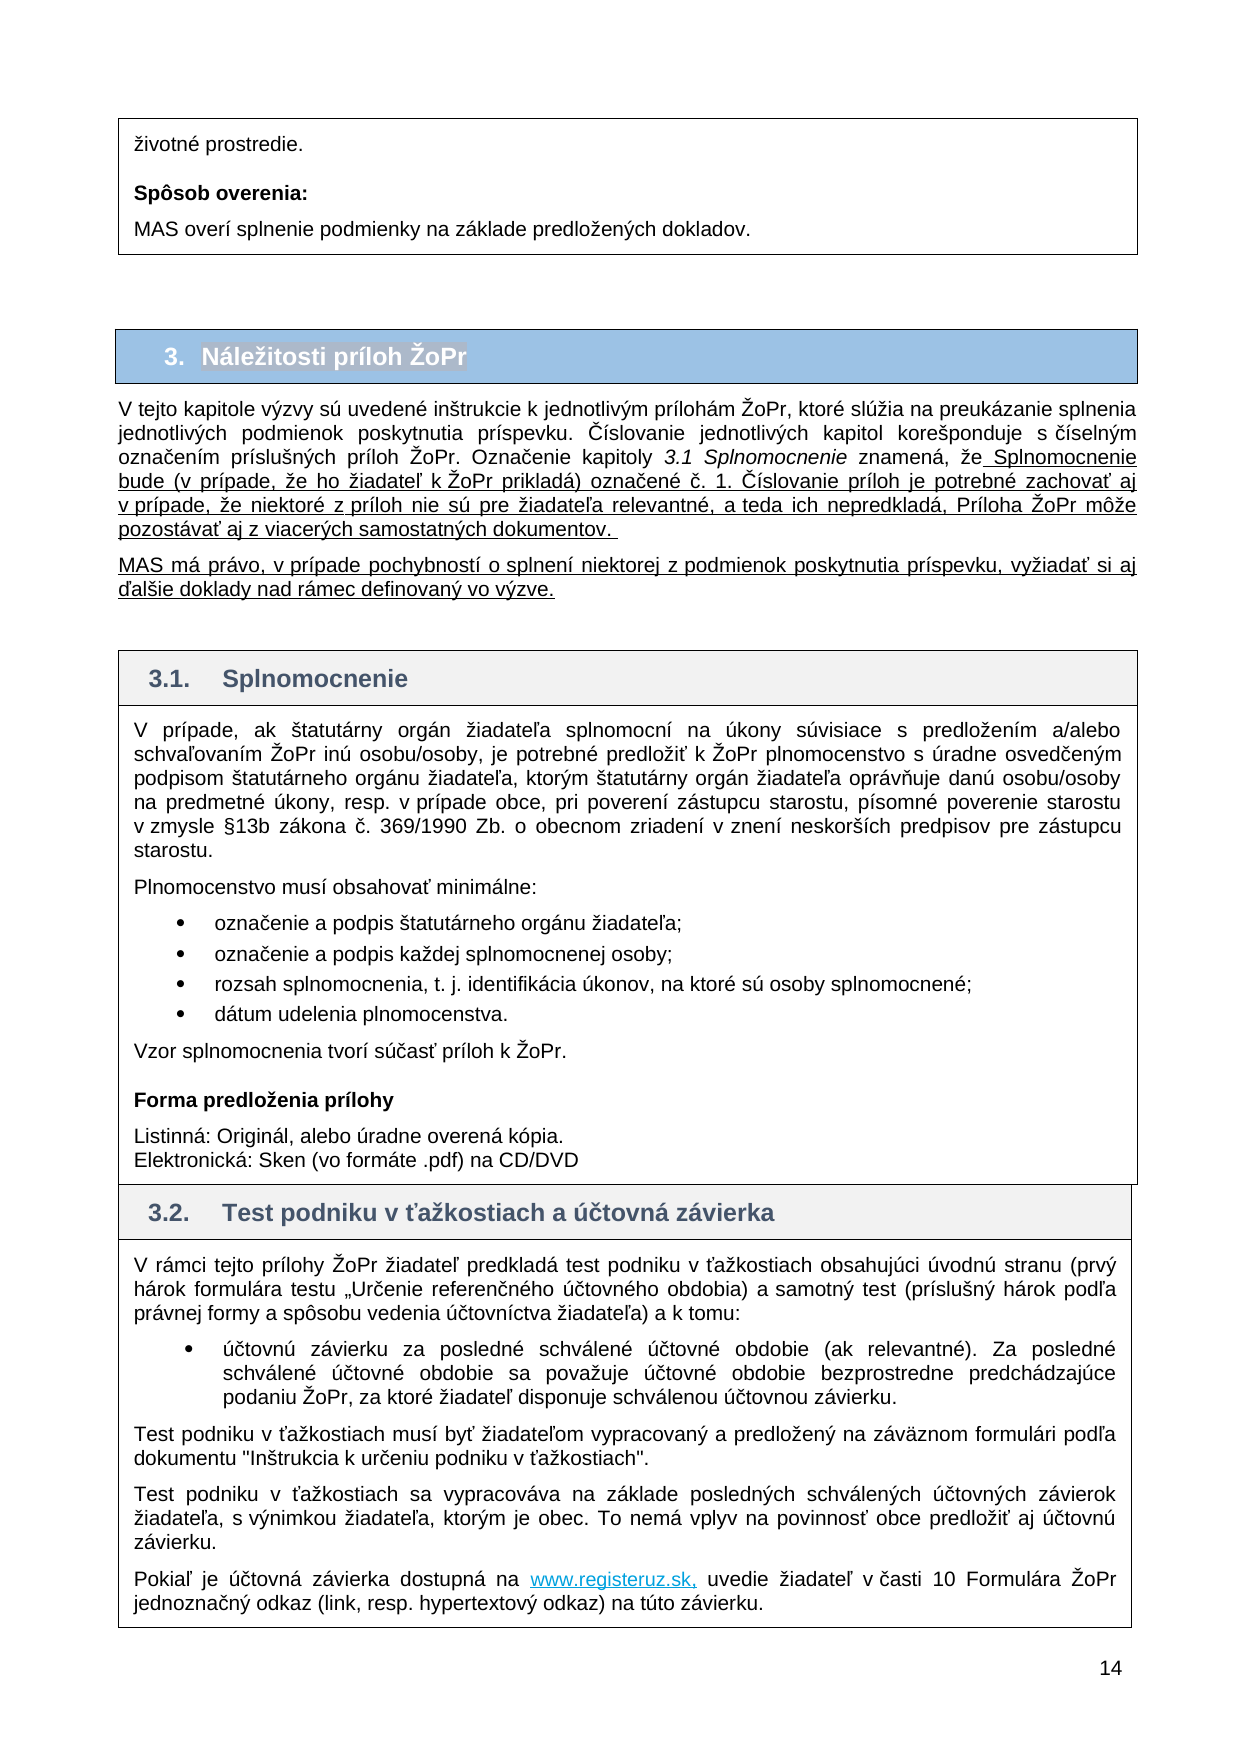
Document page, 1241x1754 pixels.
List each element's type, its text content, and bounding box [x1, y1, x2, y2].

table_cell V prípade, ak štatutárny orgán žiadateľa splnomocní na úkony súvisiace s predložením a/alebo schvaľovaním ŽoPr inú osobu/osoby, je potrebné predložiť k ŽoPr plnomocenstvo s úradne osvedčeným podpisom štatutárneho orgánu žiadateľa, ktorým štatutárny orgán žiadateľa oprávňuje danú osobu/osoby na predmetné úkony, resp. v prípade obce, pri poverení zástupcu starostu, písomné poverenie starostu v zmysle §13b zákona č. 369/1990 Zb. o obecnom zriadení v znení neskorších predpisov pre zástupcu starostu. Plnomocenstvo musí obsahovať minimálne: označenie a podpis štatutárneho orgánu žiadateľa; označenie a podpis každej splnomocnenej osoby; rozsah splnomocnenia, t. j. identifikácia úkonov, na ktoré sú osoby splnomocnené; dátum udelenia plnomocenstva. Vzor splnomocnenia tvorí súčasť príloh k ŽoPr. Forma predloženia prílohy Listinná: Originál, alebo úradne overená kópia. Elektronická: Sken (vo formáte .pdf) na CD/DVD [119, 706, 1137, 1184]
text MAS má právo, v prípade pochybností o splnení niektorej z podmienok poskytnutia príspevku, vyžiadať si aj ďalšie doklady nad rámec definovaný vo výzve. [118, 553, 1137, 574]
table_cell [119, 1240, 1131, 1627]
table_header Splnomocnenie [119, 651, 1137, 705]
table_cell Test podniku v ťažkostiach a účtovná závierka [119, 1185, 1131, 1239]
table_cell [119, 119, 1137, 253]
text MAS má právo, v prípade pochybností o splnení niektorej z podmienok poskytnutia príspevku, vyžiadať si aj ďalšie doklady nad rámec definovaný vo výzve. [118, 575, 1137, 601]
text V tejto kapitole výzvy sú uvedené inštrukcie k jednotlivým prílohám ŽoPr, ktoré slúžia na preukázanie splnenia jednotlivých podmienok poskytnutia príspevku. Číslovanie jednotlivých kapitol korešponduje s číselným označením príslušných príloh ŽoPr. Označenie kapitoly 3.1 Splnomocnenie znamená, že Splnomocnenie bude (v prípade, že ho žiadateľ k ŽoPr prikladá) označené č. 1. Číslovanie príloh je potrebné zachovať aj v prípade, že niektoré z príloh nie sú pre žiadateľa relevantné, a teda ich nepredkladá, Príloha ŽoPr môže pozostávať aj z viacerých samostatných dokumentov. [118, 397, 1137, 490]
table_header Náležitosti príloh ŽoPr [116, 330, 1137, 383]
